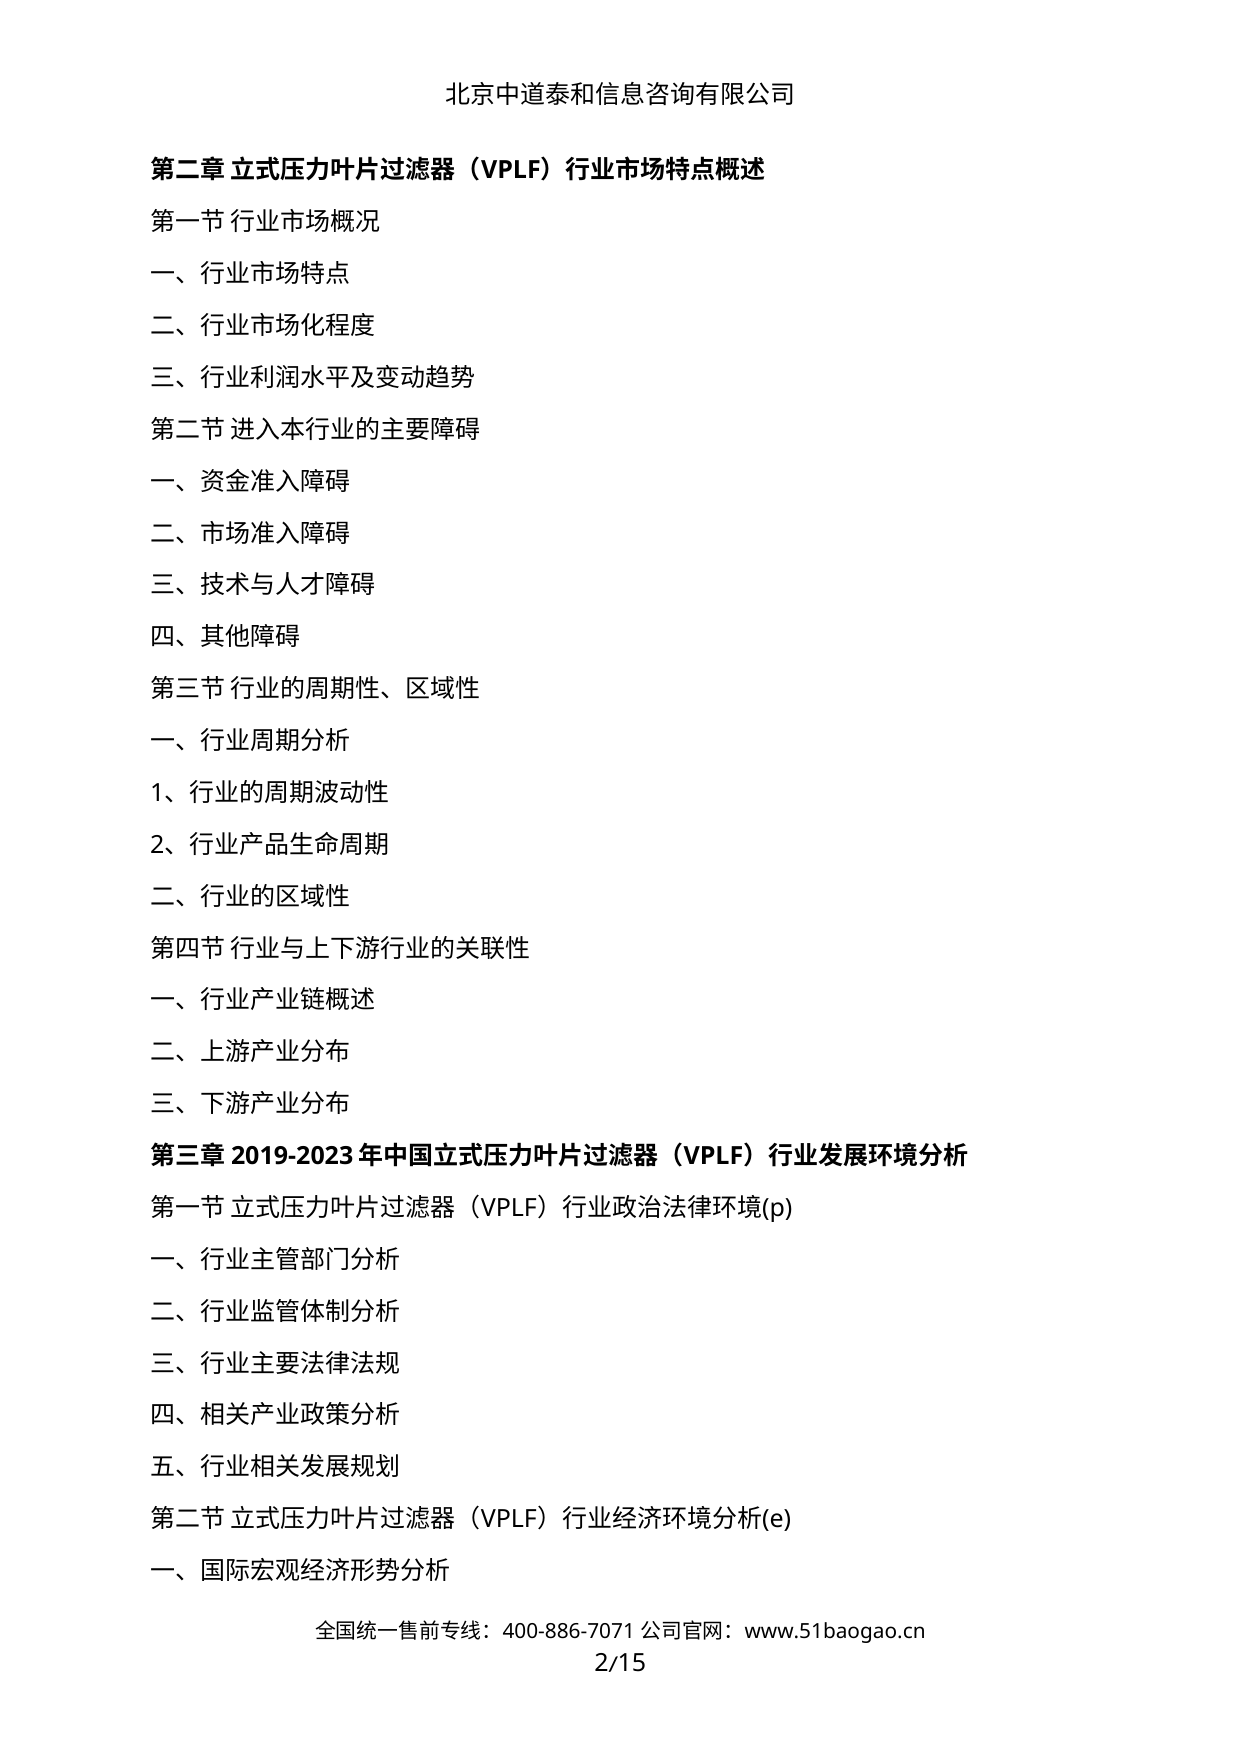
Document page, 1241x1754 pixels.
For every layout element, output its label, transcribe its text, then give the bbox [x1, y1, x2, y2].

text 二、行业监管体制分析 [150, 1291, 1090, 1327]
text 一、资金准入障碍 [150, 461, 1090, 497]
text 三、技术与人才障碍 [150, 565, 1090, 601]
text 一、国际宏观经济形势分析 [150, 1551, 1090, 1587]
text 二、市场准入障碍 [150, 513, 1090, 549]
text 五、行业相关发展规划 [150, 1447, 1090, 1483]
text 2、行业产品生命周期 [150, 824, 1090, 861]
text 第二节 立式压力叶片过滤器（VPLF）行业经济环境分析(e) [150, 1499, 1090, 1535]
text 二、行业市场化程度 [150, 306, 1090, 342]
text 第二章 立式压力叶片过滤器（VPLF）行业市场特点概述 [150, 150, 1090, 186]
text 二、行业的区域性 [150, 876, 1090, 912]
text 三、行业主要法律法规 [150, 1343, 1090, 1379]
text 第四节 行业与上下游行业的关联性 [150, 928, 1090, 964]
text 1、行业的周期波动性 [150, 772, 1090, 809]
text 一、行业产业链概述 [150, 980, 1090, 1016]
text 四、相关产业政策分析 [150, 1395, 1090, 1431]
text 四、其他障碍 [150, 617, 1090, 653]
text 二、上游产业分布 [150, 1032, 1090, 1068]
text 第一节 行业市场概况 [150, 202, 1090, 238]
text 第二节 进入本行业的主要障碍 [150, 409, 1090, 446]
text 第一节 立式压力叶片过滤器（VPLF）行业政治法律环境(p) [150, 1187, 1090, 1224]
text 三、下游产业分布 [150, 1084, 1090, 1120]
text 一、行业周期分析 [150, 721, 1090, 757]
text 第三节 行业的周期性、区域性 [150, 669, 1090, 705]
text 第三章 2019-2023年中国立式压力叶片过滤器（VPLF）行业发展环境分析 [150, 1136, 1090, 1172]
text 一、行业市场特点 [150, 254, 1090, 290]
text 三、行业利润水平及变动趋势 [150, 357, 1090, 394]
text 一、行业主管部门分析 [150, 1239, 1090, 1276]
